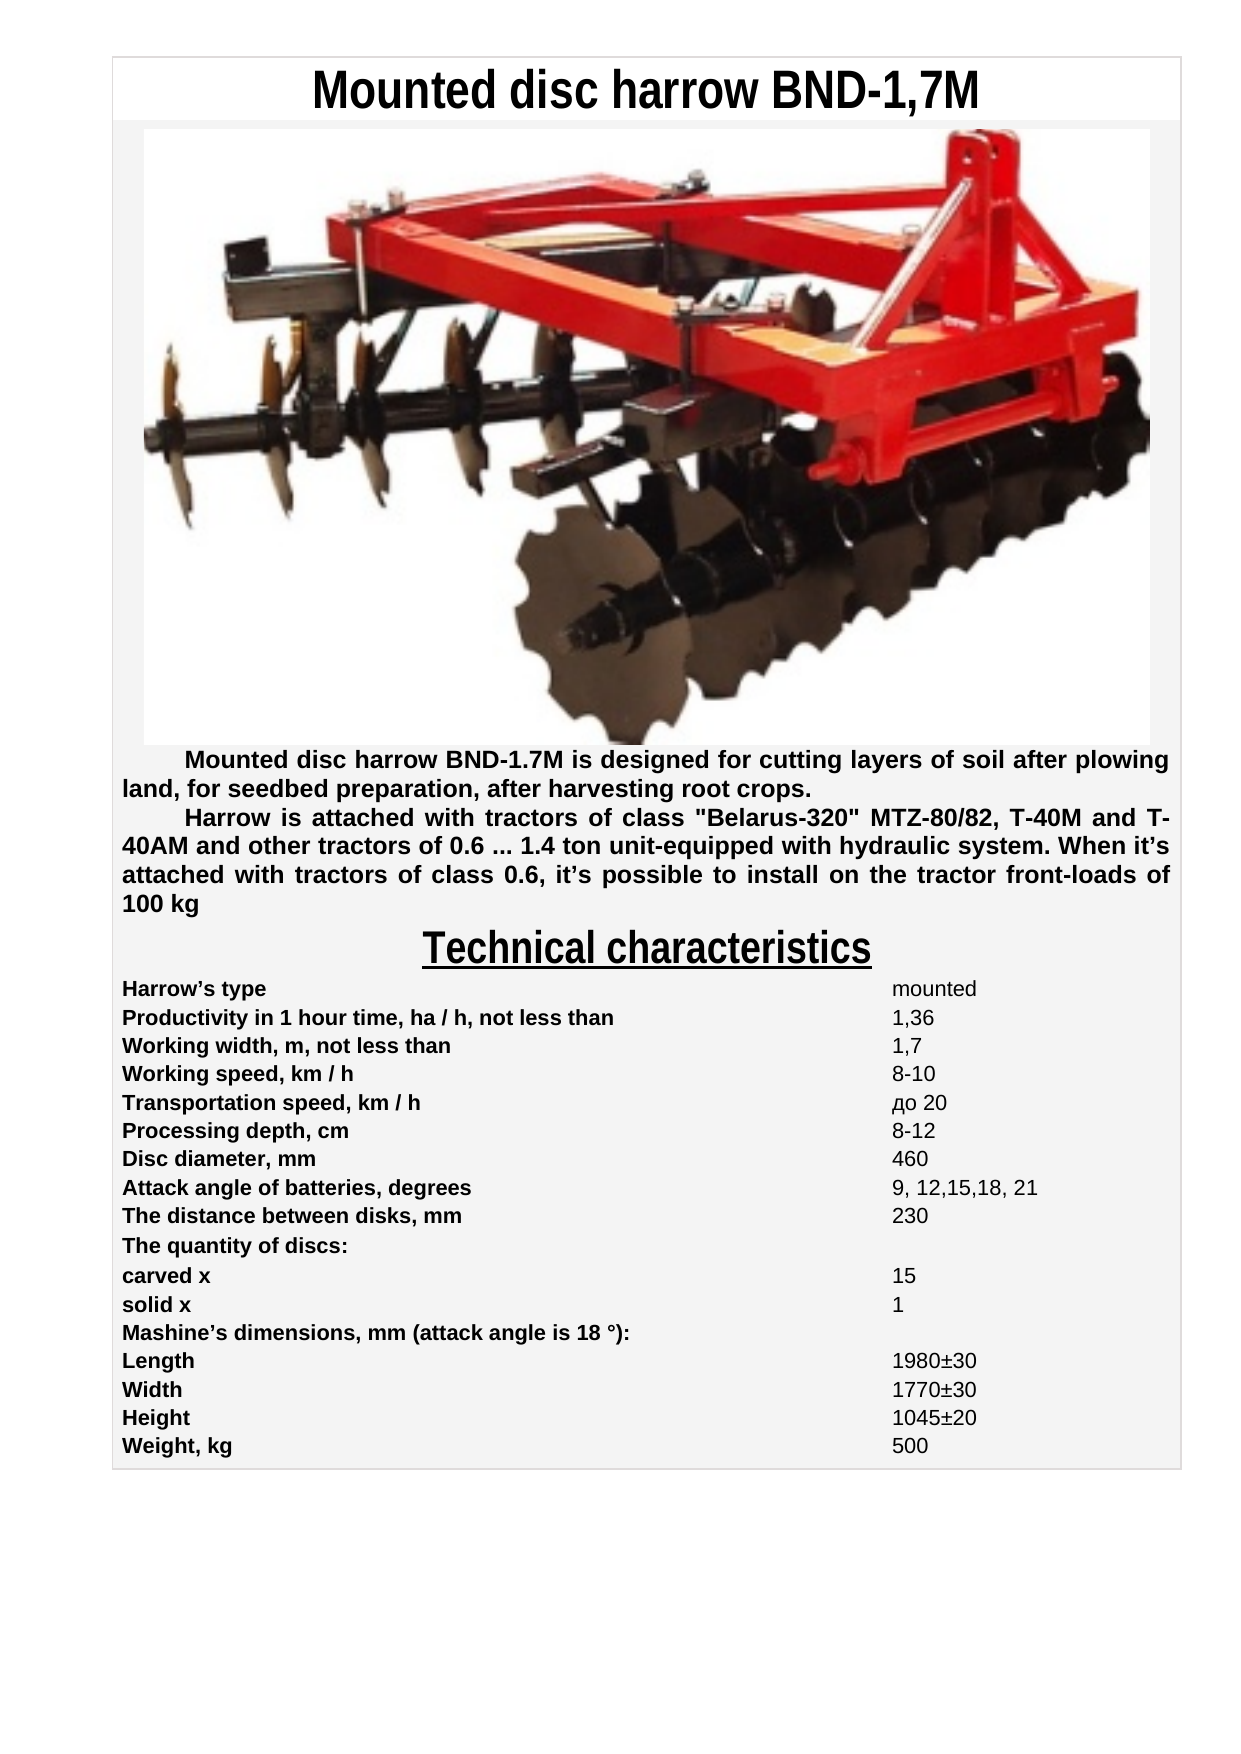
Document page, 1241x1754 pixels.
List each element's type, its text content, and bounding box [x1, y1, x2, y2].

picture [143, 129, 1150, 745]
table_cell [113, 120, 1180, 1468]
table_header Mounted disc harrow BND-1,7M [113, 58, 1180, 120]
